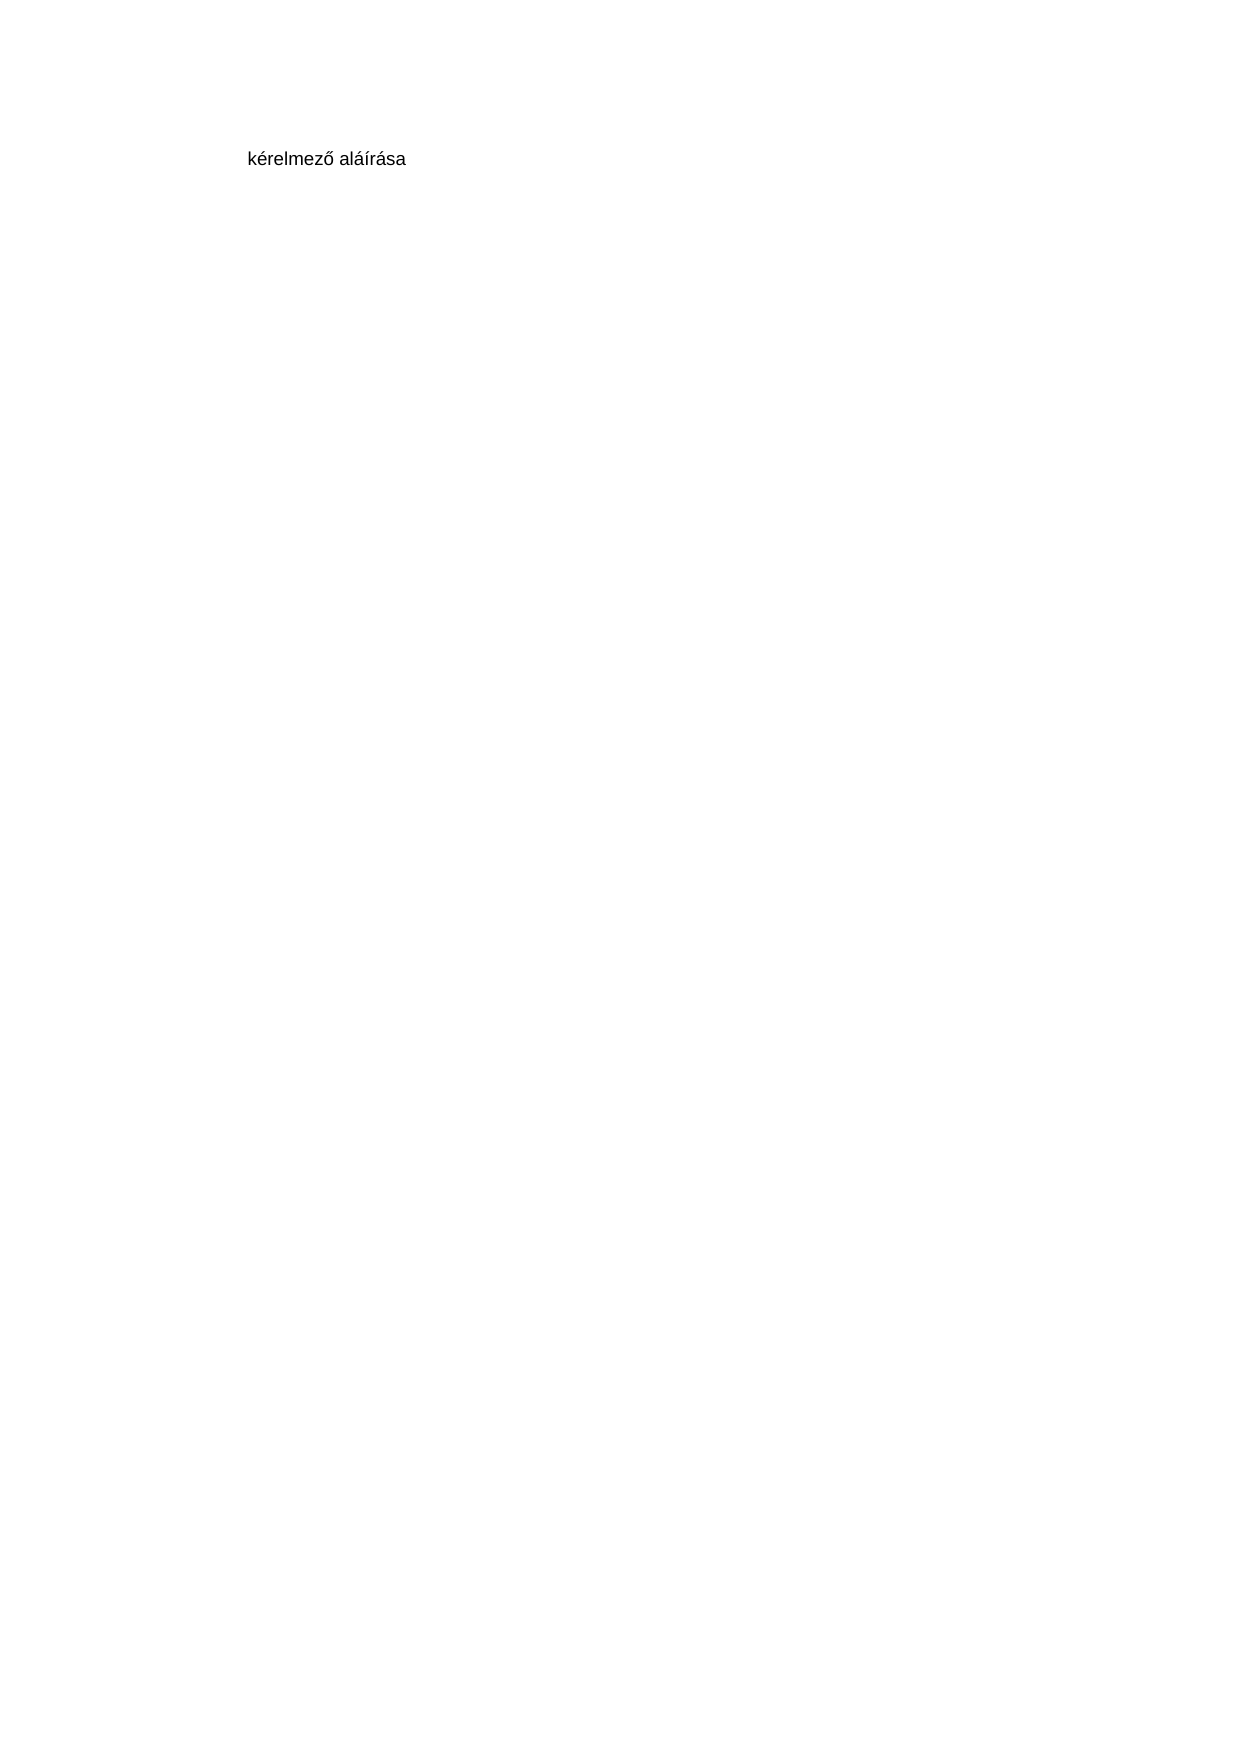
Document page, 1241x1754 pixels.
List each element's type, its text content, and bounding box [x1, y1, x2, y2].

text kérelmező aláírása [148, 148, 1093, 169]
